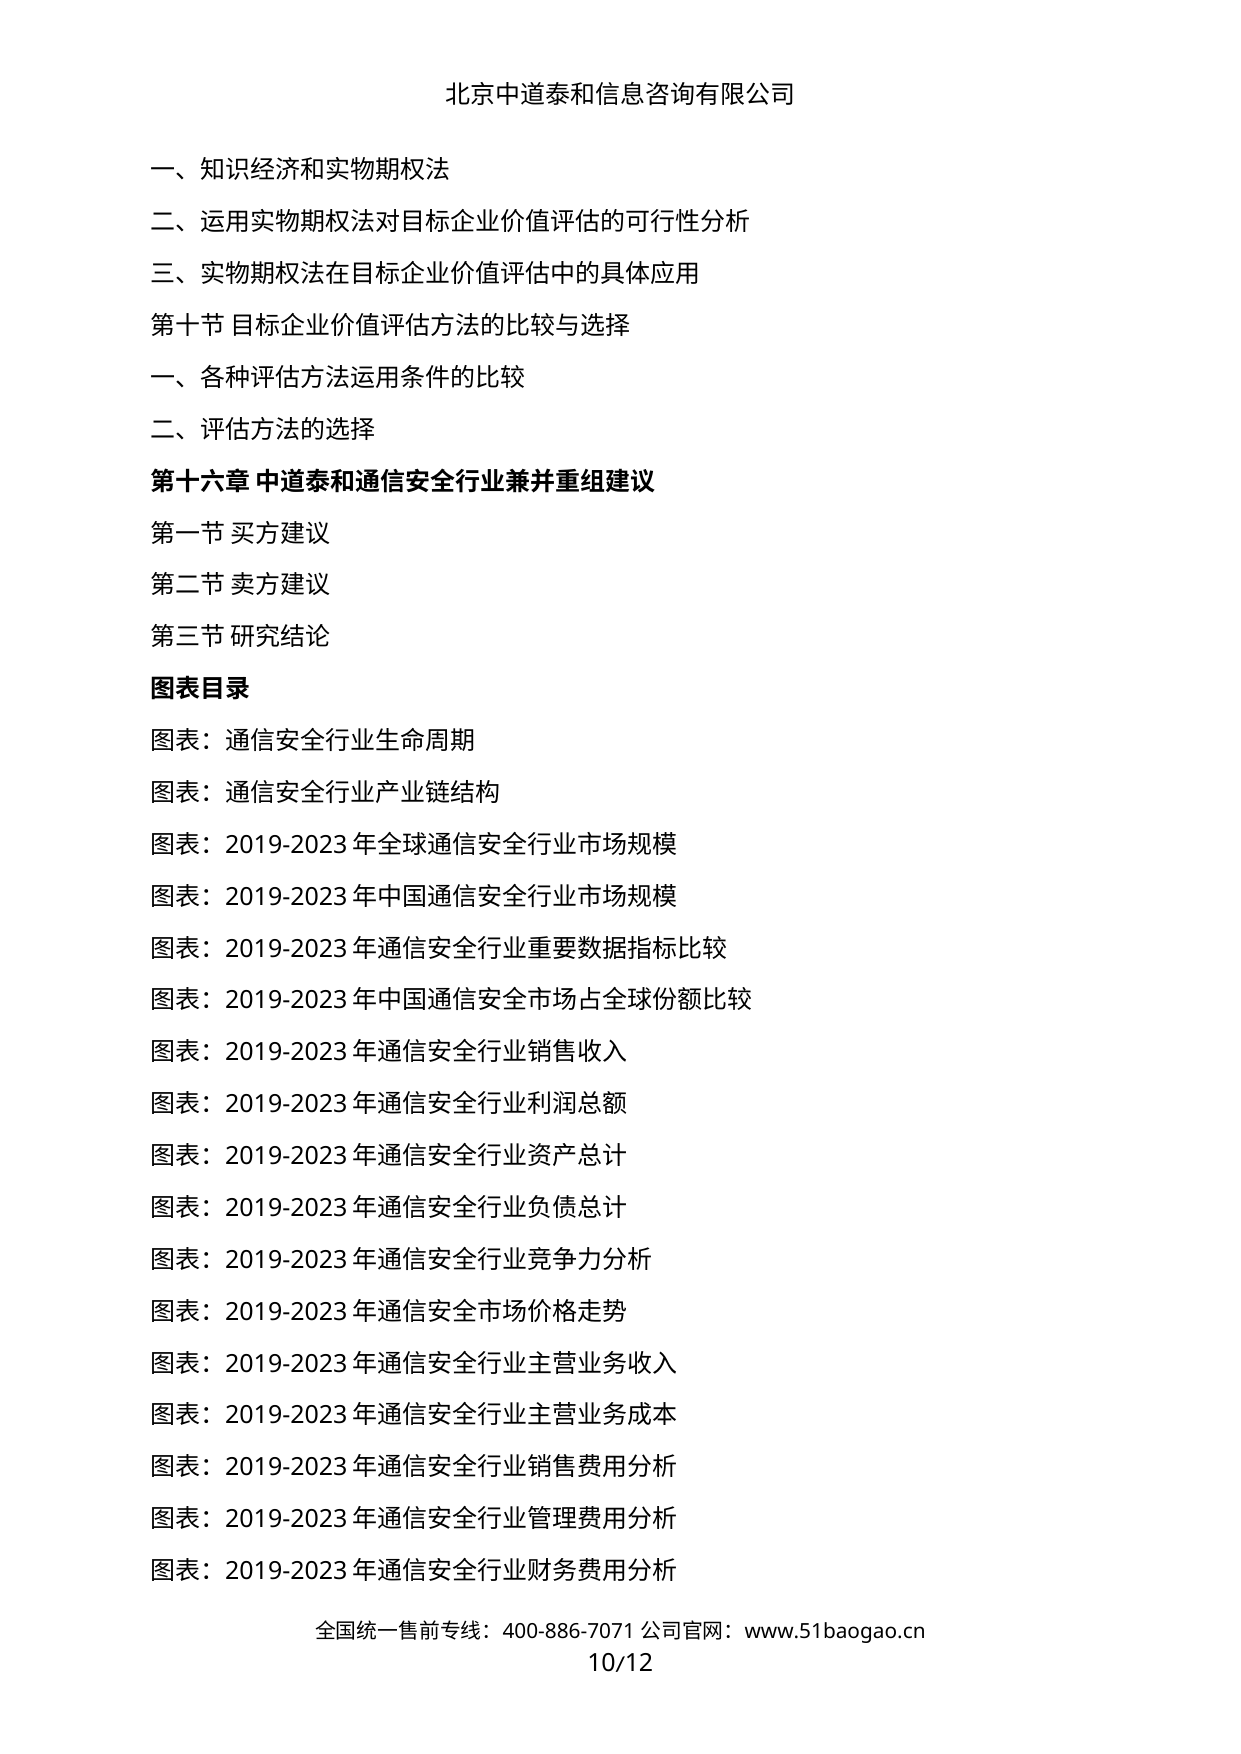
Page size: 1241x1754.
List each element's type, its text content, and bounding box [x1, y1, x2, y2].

text 第十六章 中道泰和通信安全行业兼并重组建议 [150, 461, 1090, 497]
text 图表：2019-2023年通信安全行业财务费用分析 [150, 1551, 1090, 1587]
text 图表：通信安全行业生命周期 [150, 721, 1090, 757]
text 图表：2019-2023年通信安全行业利润总额 [150, 1084, 1090, 1120]
text 图表：2019-2023年通信安全市场价格走势 [150, 1291, 1090, 1327]
text 图表：2019-2023年通信安全行业销售费用分析 [150, 1447, 1090, 1483]
text 图表：2019-2023年通信安全行业竞争力分析 [150, 1239, 1090, 1276]
text 图表：2019-2023年通信安全行业主营业务收入 [150, 1343, 1090, 1379]
text 三、实物期权法在目标企业价值评估中的具体应用 [150, 254, 1090, 290]
text 图表：通信安全行业产业链结构 [150, 772, 1090, 809]
text 二、运用实物期权法对目标企业价值评估的可行性分析 [150, 202, 1090, 238]
text 第十节 目标企业价值评估方法的比较与选择 [150, 306, 1090, 342]
text 图表：2019-2023年通信安全行业销售收入 [150, 1032, 1090, 1068]
text 二、评估方法的选择 [150, 409, 1090, 446]
text 图表：2019-2023年通信安全行业主营业务成本 [150, 1395, 1090, 1431]
text 一、各种评估方法运用条件的比较 [150, 357, 1090, 394]
text 图表：2019-2023年中国通信安全行业市场规模 [150, 876, 1090, 912]
text 图表目录 [150, 669, 1090, 705]
text 图表：2019-2023年中国通信安全市场占全球份额比较 [150, 980, 1090, 1016]
text 图表：2019-2023年通信安全行业资产总计 [150, 1136, 1090, 1172]
text 第三节 研究结论 [150, 617, 1090, 653]
text 图表：2019-2023年全球通信安全行业市场规模 [150, 824, 1090, 861]
text 图表：2019-2023年通信安全行业负债总计 [150, 1187, 1090, 1224]
text 图表：2019-2023年通信安全行业重要数据指标比较 [150, 928, 1090, 964]
text 第一节 买方建议 [150, 513, 1090, 549]
text 一、知识经济和实物期权法 [150, 150, 1090, 186]
text 图表：2019-2023年通信安全行业管理费用分析 [150, 1499, 1090, 1535]
text 第二节 卖方建议 [150, 565, 1090, 601]
